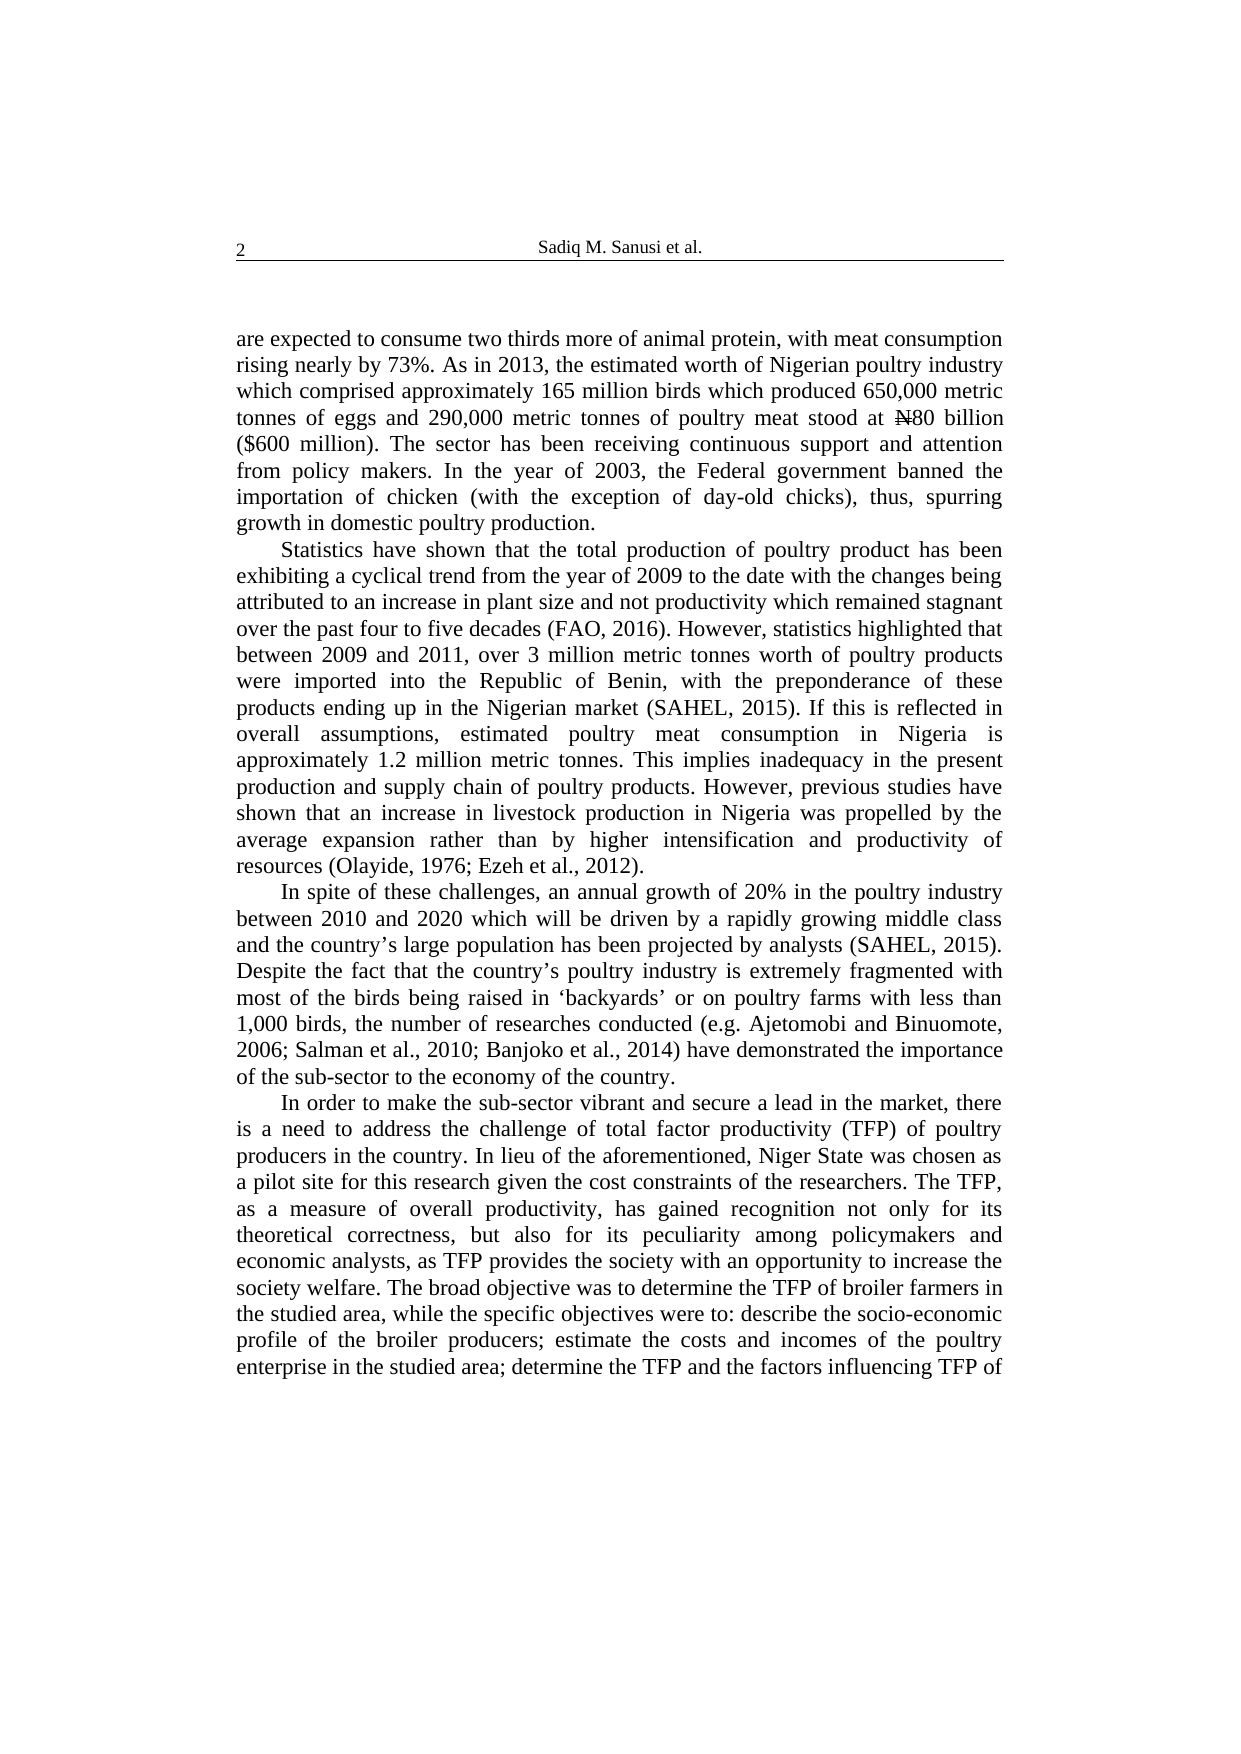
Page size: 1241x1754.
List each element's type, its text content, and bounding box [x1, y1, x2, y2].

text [236, 1089, 1004, 1379]
text Statistics have shown that the total production of poultry product has been exhibiting a cyclical trend from the year of 2009 to the date with the changes being attributed to an increase in plant size and not productivity which remained stagnant over the past four to five decades (FAO, 2016). However, statistics highlighted that between 2009 and 2011, over 3 million metric tonnes worth of poultry products were imported into the Republic of Benin, with the preponderance of these products ending up in the Nigerian market (SAHEL, 2015). If this is reflected in overall assumptions, estimated poultry meat consumption in Nigeria is approximately 1.2 million metric tonnes. This implies inadequacy in the present production and supply chain of poultry products. However, previous studies have shown that an increase in livestock production in Nigeria was propelled by the average expansion rather than by higher intensification and productivity of resources (Olayide, 1976; Ezeh et al., 2012). [236, 536, 1004, 878]
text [236, 325, 1004, 536]
text In spite of these challenges, an annual growth of 20% in the poultry industry between 2010 and 2020 which will be driven by a rapidly growing middle class and the country’s large population has been projected by analysts (SAHEL, 2015). Despite the fact that the country’s poultry industry is extremely fragmented with most of the birds being raised in ‘backyards’ or on poultry farms with less than 1,000 birds, the number of researches conducted (e.g. Ajetomobi and Binuomote, 2006; Salman et al., 2010; Banjoko et al., 2014) have demonstrated the importance of the sub-sector to the economy of the country. [236, 878, 1004, 1089]
